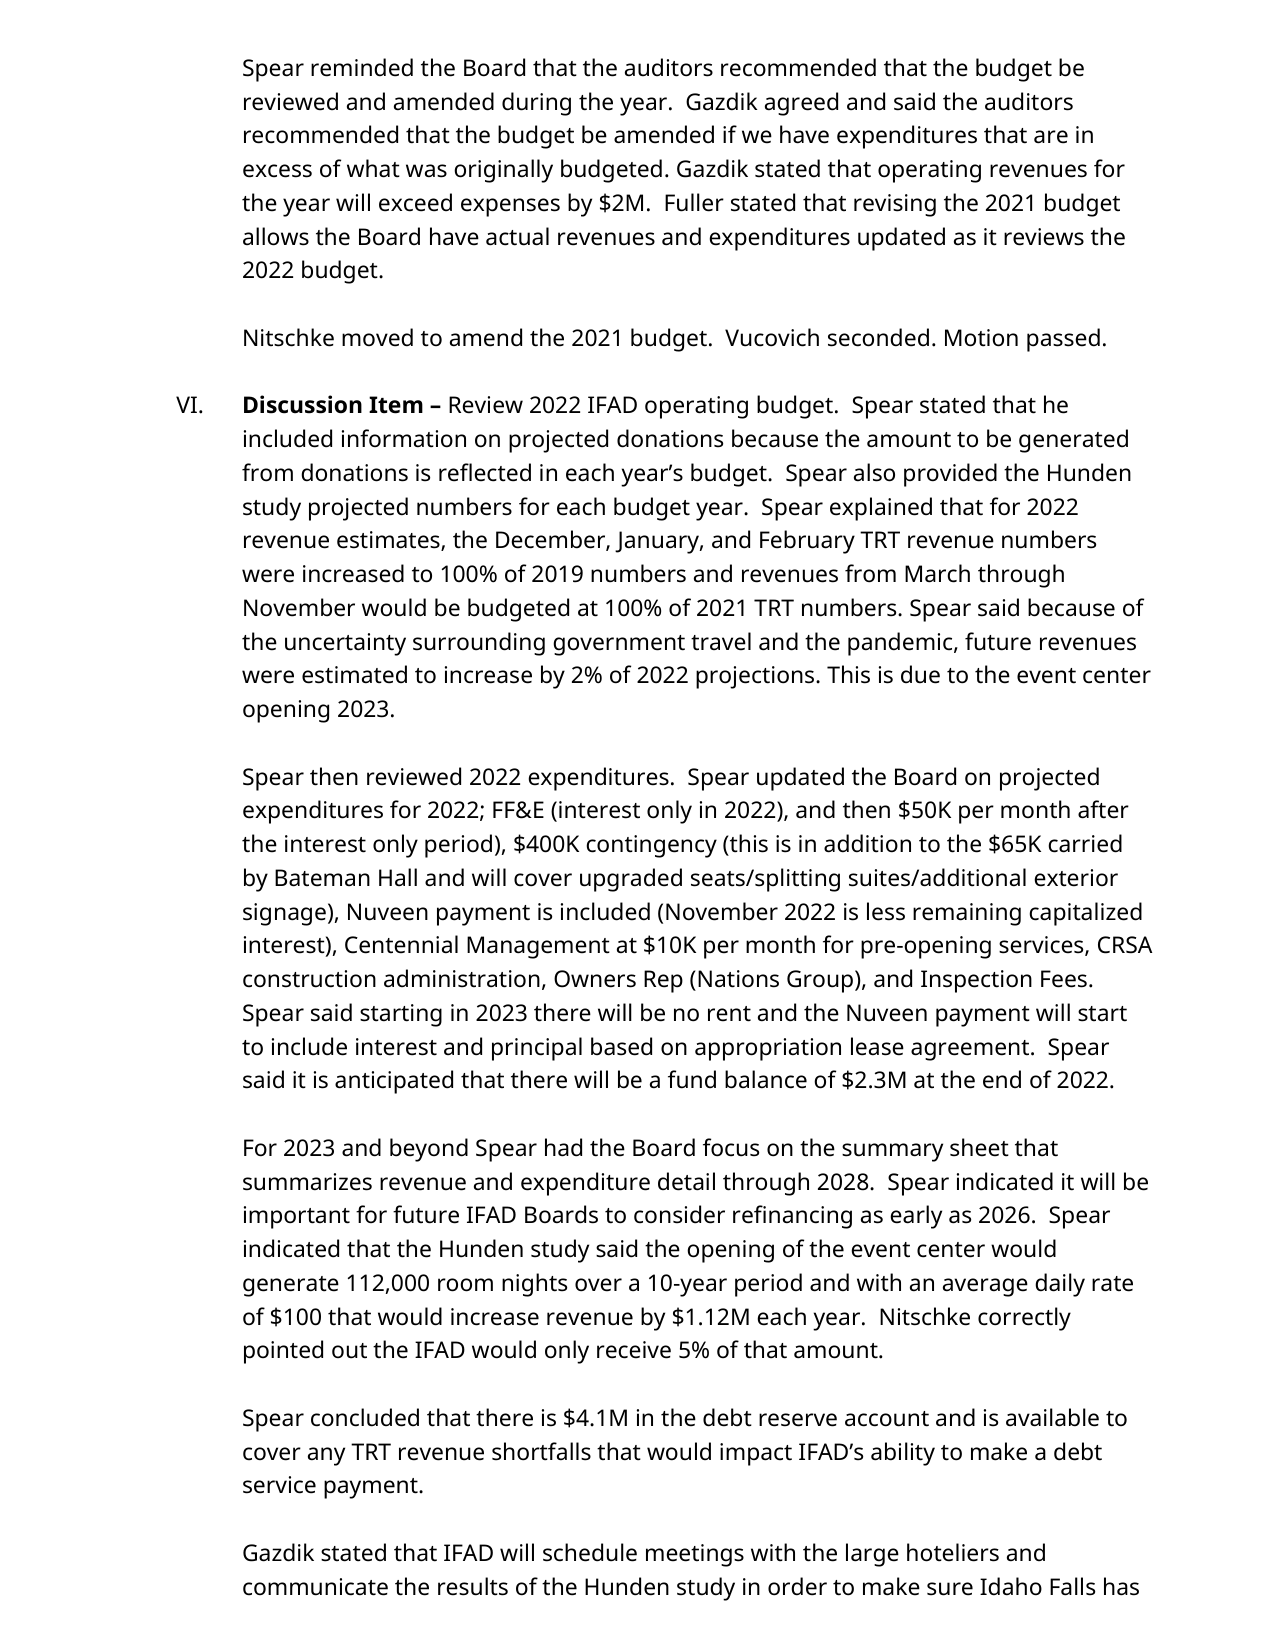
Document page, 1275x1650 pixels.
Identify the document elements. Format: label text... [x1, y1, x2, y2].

list Nitschke moved to amend the 2021 budget. Vucovich seconded. Motion passed. [242, 322, 1155, 353]
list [242, 1537, 1155, 1602]
list Spear reminded the Board that the auditors recommended that the budget be reviewed and amended during the year. Gazdik agreed and said the auditors recommended that the budget be amended if we have expenditures that are in excess of what was originally budgeted. Gazdik stated that operating revenues for the year will exceed expenses by $2M. Fuller stated that revising the 2021 budget allows the Board have actual revenues and expenditures updated as it reviews the 2022 budget. [242, 52, 1155, 286]
list For 2023 and beyond Spear had the Board focus on the summary sheet that summarizes revenue and expenditure detail through 2028. Spear indicated it will be important for future IFAD Boards to consider refinancing as early as 2026. Spear indicated that the Hunden study said the opening of the event center would generate 112,000 room nights over a 10-year period and with an average daily rate of $100 that would increase revenue by $1.12M each year. Nitschke correctly pointed out the IFAD would only receive 5% of that amount. [242, 1132, 1155, 1366]
list Discussion Item – Review 2022 IFAD operating budget. Spear stated that he included information on projected donations because the amount to be generated from donations is reflected in each year’s budget. Spear also provided the Hunden study projected numbers for each budget year. Spear explained that for 2022 revenue estimates, the December, January, and February TRT revenue numbers were increased to 100% of 2019 numbers and revenues from March through November would be budgeted at 100% of 2021 TRT numbers. Spear said because of the uncertainty surrounding government travel and the pandemic, future revenues were estimated to increase by 2% of 2022 projections. This is due to the event center opening 2023. [176, 389, 1155, 724]
list Spear concluded that there is $4.1M in the debt reserve account and is available to cover any TRT revenue shortfalls that would impact IFAD’s ability to make a debt service payment. [242, 1402, 1155, 1501]
list Spear then reviewed 2022 expenditures. Spear updated the Board on projected expenditures for 2022; FF&E (interest only in 2022), and then $50K per month after the interest only period), $400K contingency (this is in addition to the $65K carried by Bateman Hall and will cover upgraded seats/splitting suites/additional exterior signage), Nuveen payment is included (November 2022 is less remaining capitalized interest), Centennial Management at $10K per month for pre-opening services, CRSA construction administration, Owners Rep (Nations Group), and Inspection Fees. Spear said starting in 2023 there will be no rent and the Nuveen payment will start to include interest and principal based on appropriation lease agreement. Spear said it is anticipated that there will be a fund balance of $2.3M at the end of 2022. [242, 761, 1155, 1096]
